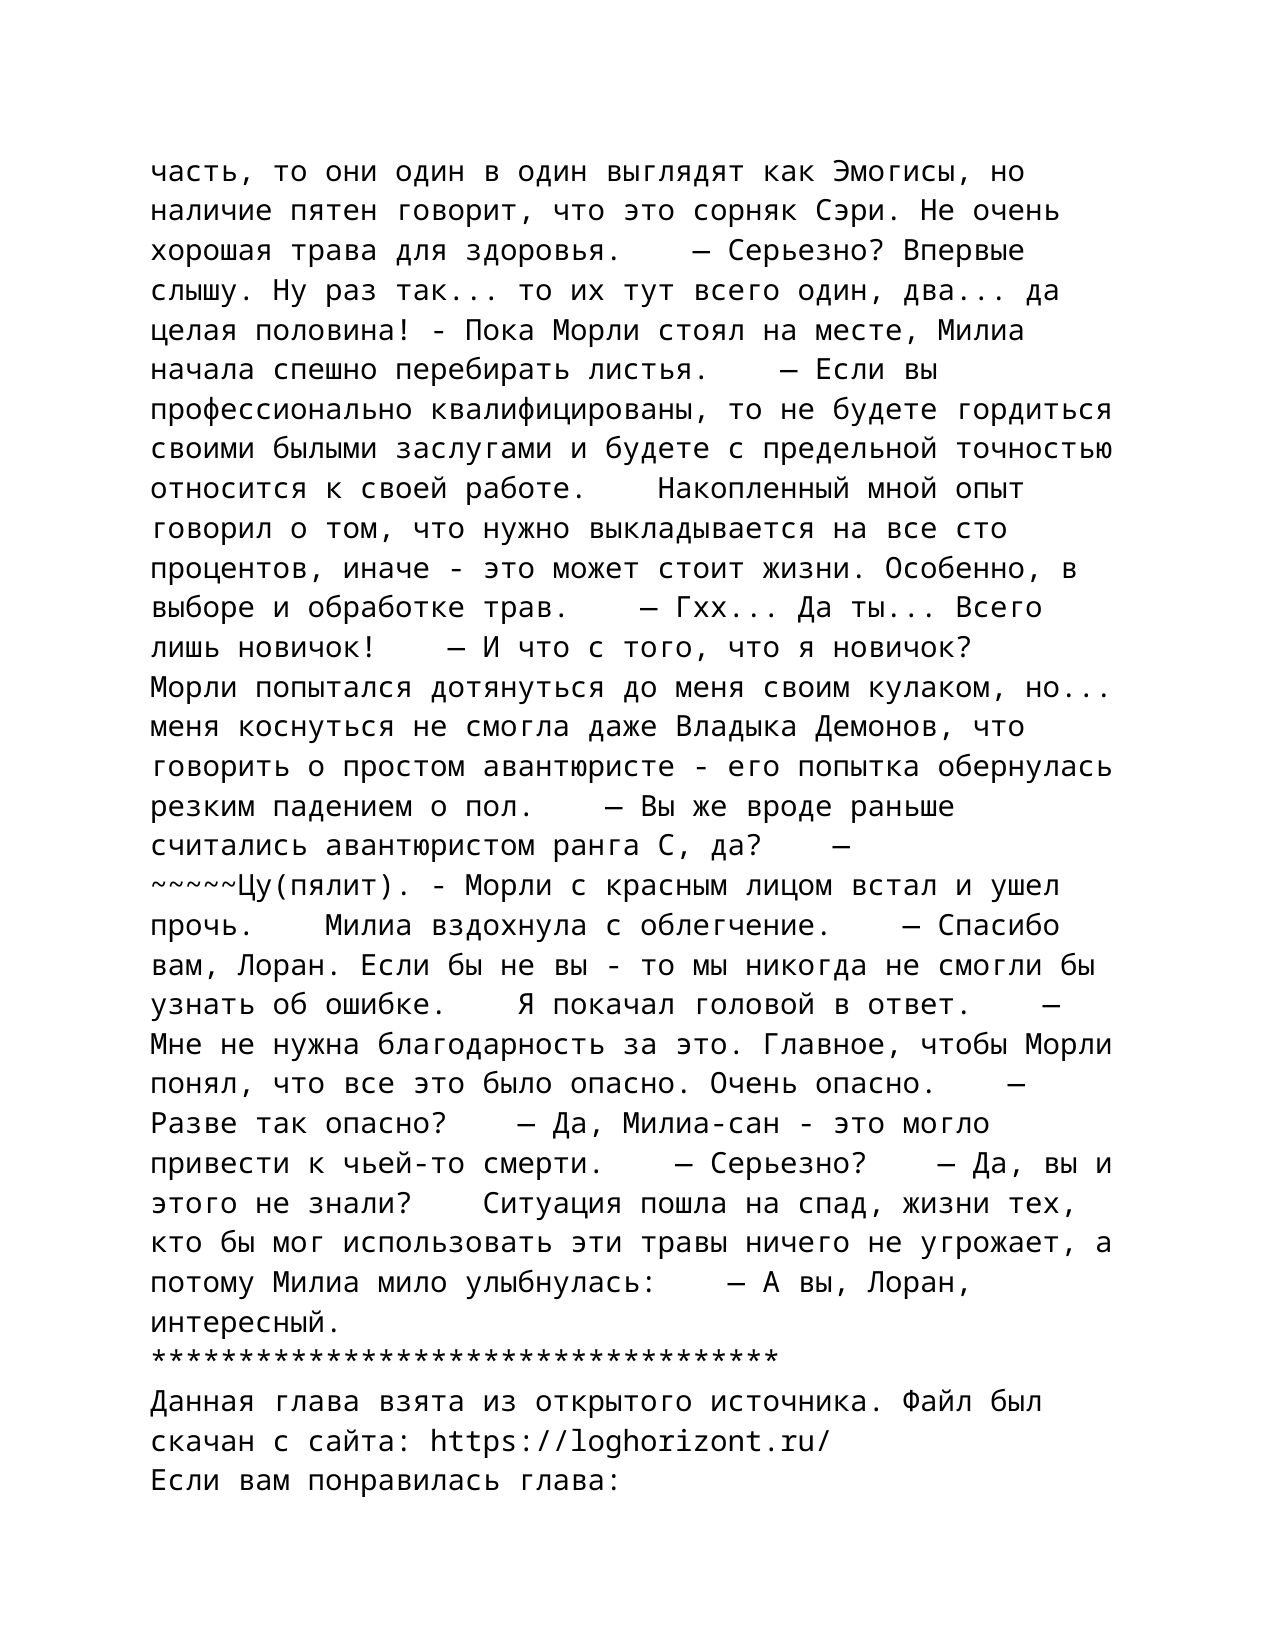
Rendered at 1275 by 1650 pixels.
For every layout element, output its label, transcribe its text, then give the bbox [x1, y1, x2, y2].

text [150, 150, 1125, 1341]
text ************************************ [150, 1341, 1125, 1380]
text Данная глава взята из открытого источника. Файл был скачан с сайта: https://loghorizont.ru/ [150, 1380, 1125, 1460]
text Если вам понравилась глава: [150, 1460, 1125, 1499]
